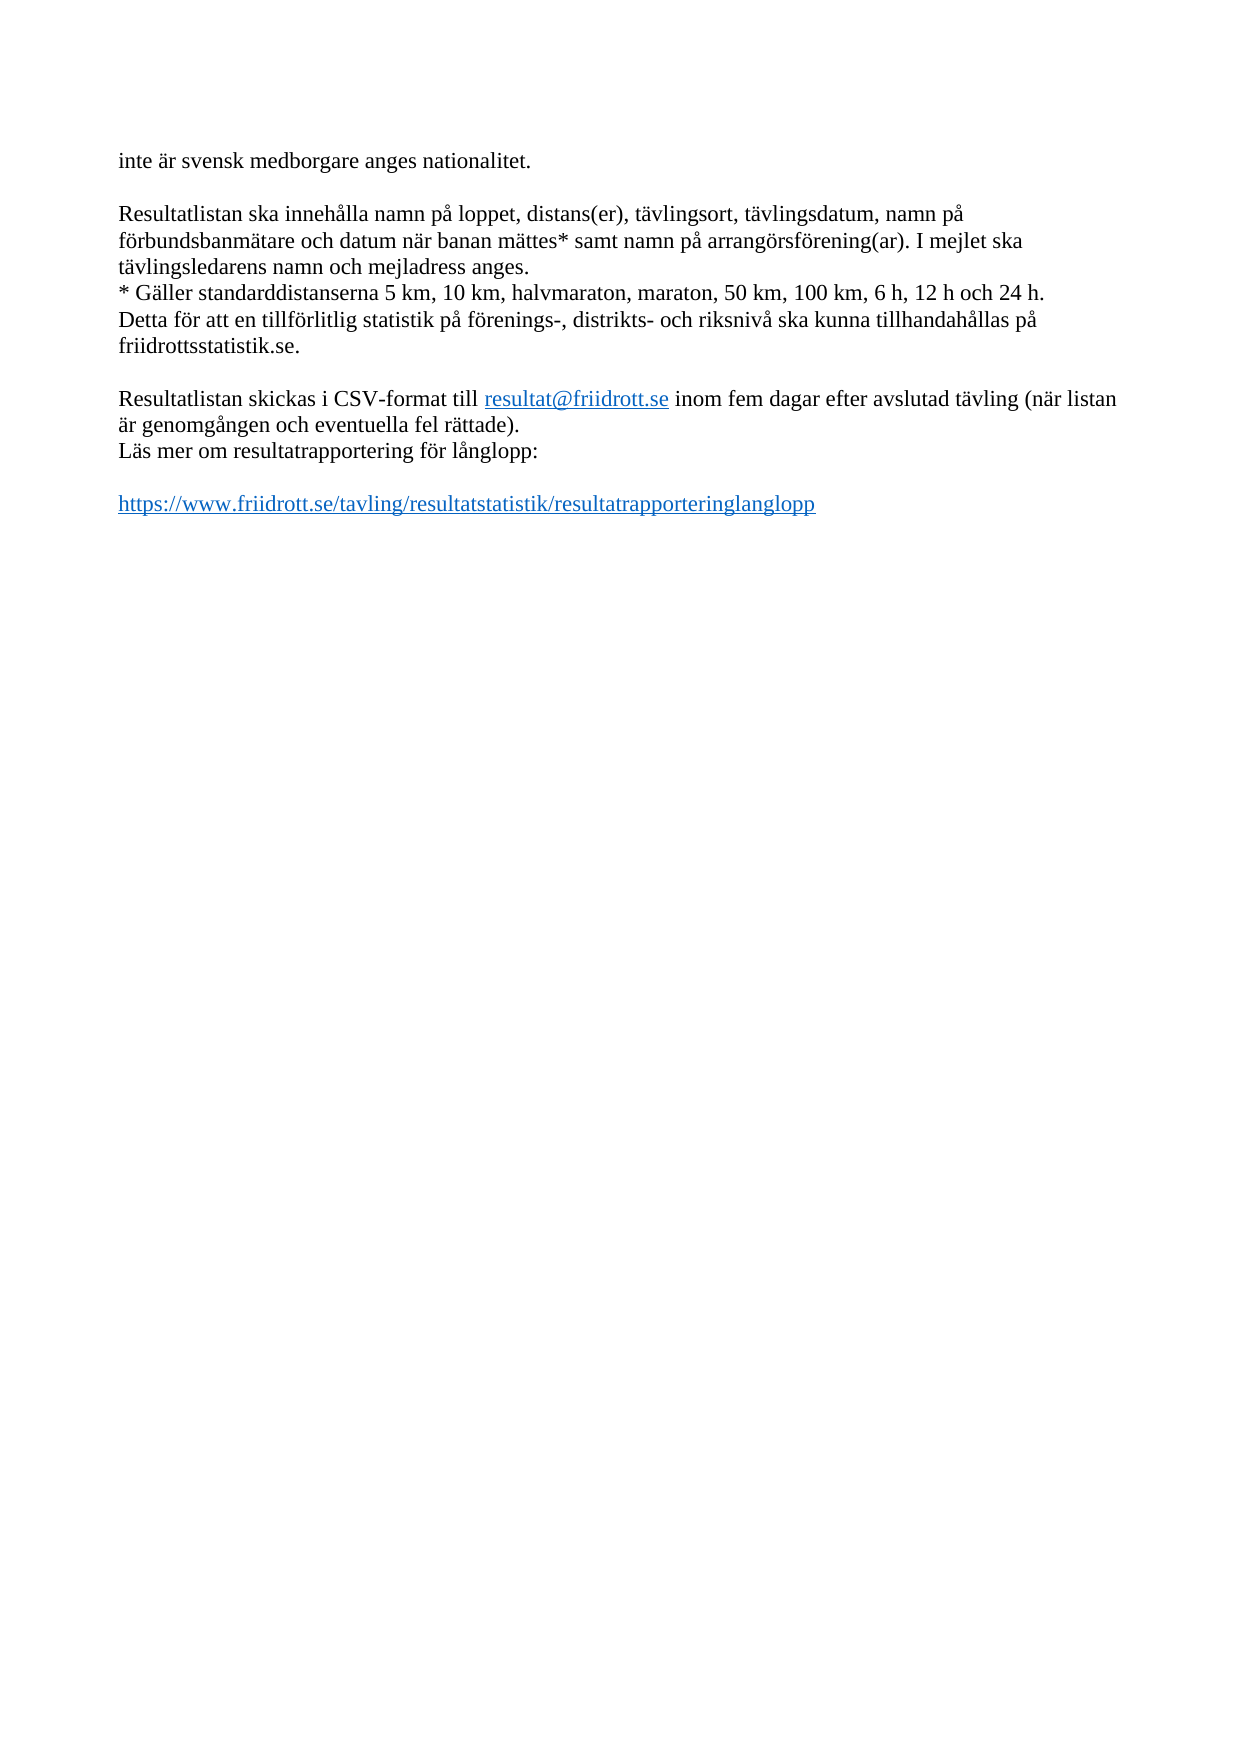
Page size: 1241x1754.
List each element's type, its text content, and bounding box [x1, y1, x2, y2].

text https://www.friidrott.se/tavling/resultatstatistik/resultatrapporteringlanglopp [118, 490, 1122, 517]
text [118, 148, 1122, 464]
